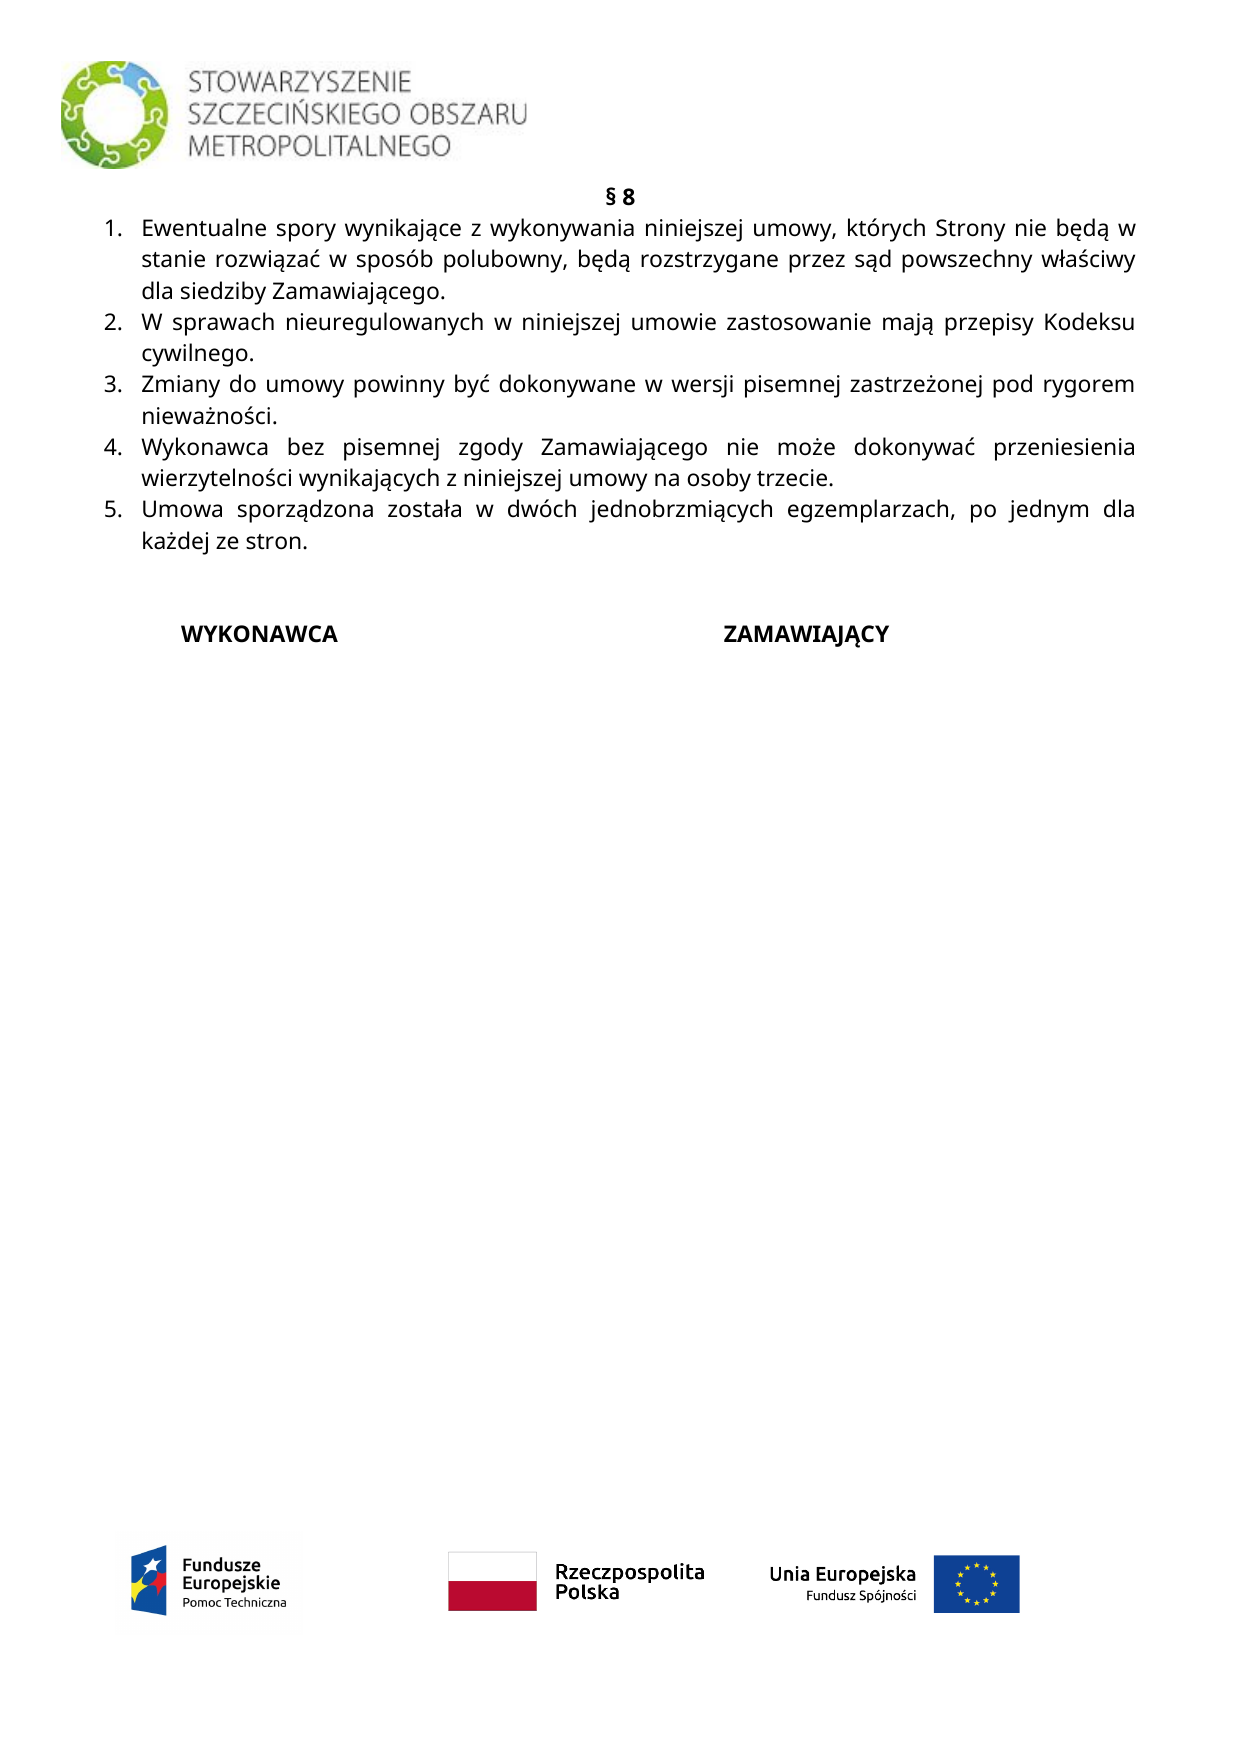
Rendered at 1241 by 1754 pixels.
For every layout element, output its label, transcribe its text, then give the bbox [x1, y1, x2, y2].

list Wykonawca bez pisemnej zgody Zamawiającego nie może dokonywać przeniesienia wierzytelności wynikających z niniejszej umowy na osoby trzecie. [103, 431, 1137, 493]
text WYKONAWCA ZAMAWIAJĄCY [103, 618, 1137, 650]
list Umowa sporządzona została w dwóch jednobrzmiących egzemplarzach, po jednym dla każdej ze stron. [103, 493, 1137, 556]
text § 8 [103, 181, 1137, 212]
picture [114, 1531, 303, 1635]
picture [749, 1537, 1037, 1630]
list Ewentualne spory wynikające z wykonywania niniejszej umowy, których Strony nie będą w stanie rozwiązać w sposób polubowny, będą rozstrzygane przez sąd powszechny właściwy dla siedziby Zamawiającego. [103, 212, 1137, 306]
list Zmiany do umowy powinny być dokonywane w wersji pisemnej zastrzeżonej pod rygorem nieważności. [103, 368, 1137, 431]
list W sprawach nieuregulowanych w niniejszej umowie zastosowanie mają przepisy Kodeksu cywilnego. [103, 306, 1137, 368]
picture [61, 61, 527, 169]
picture [437, 1543, 714, 1623]
